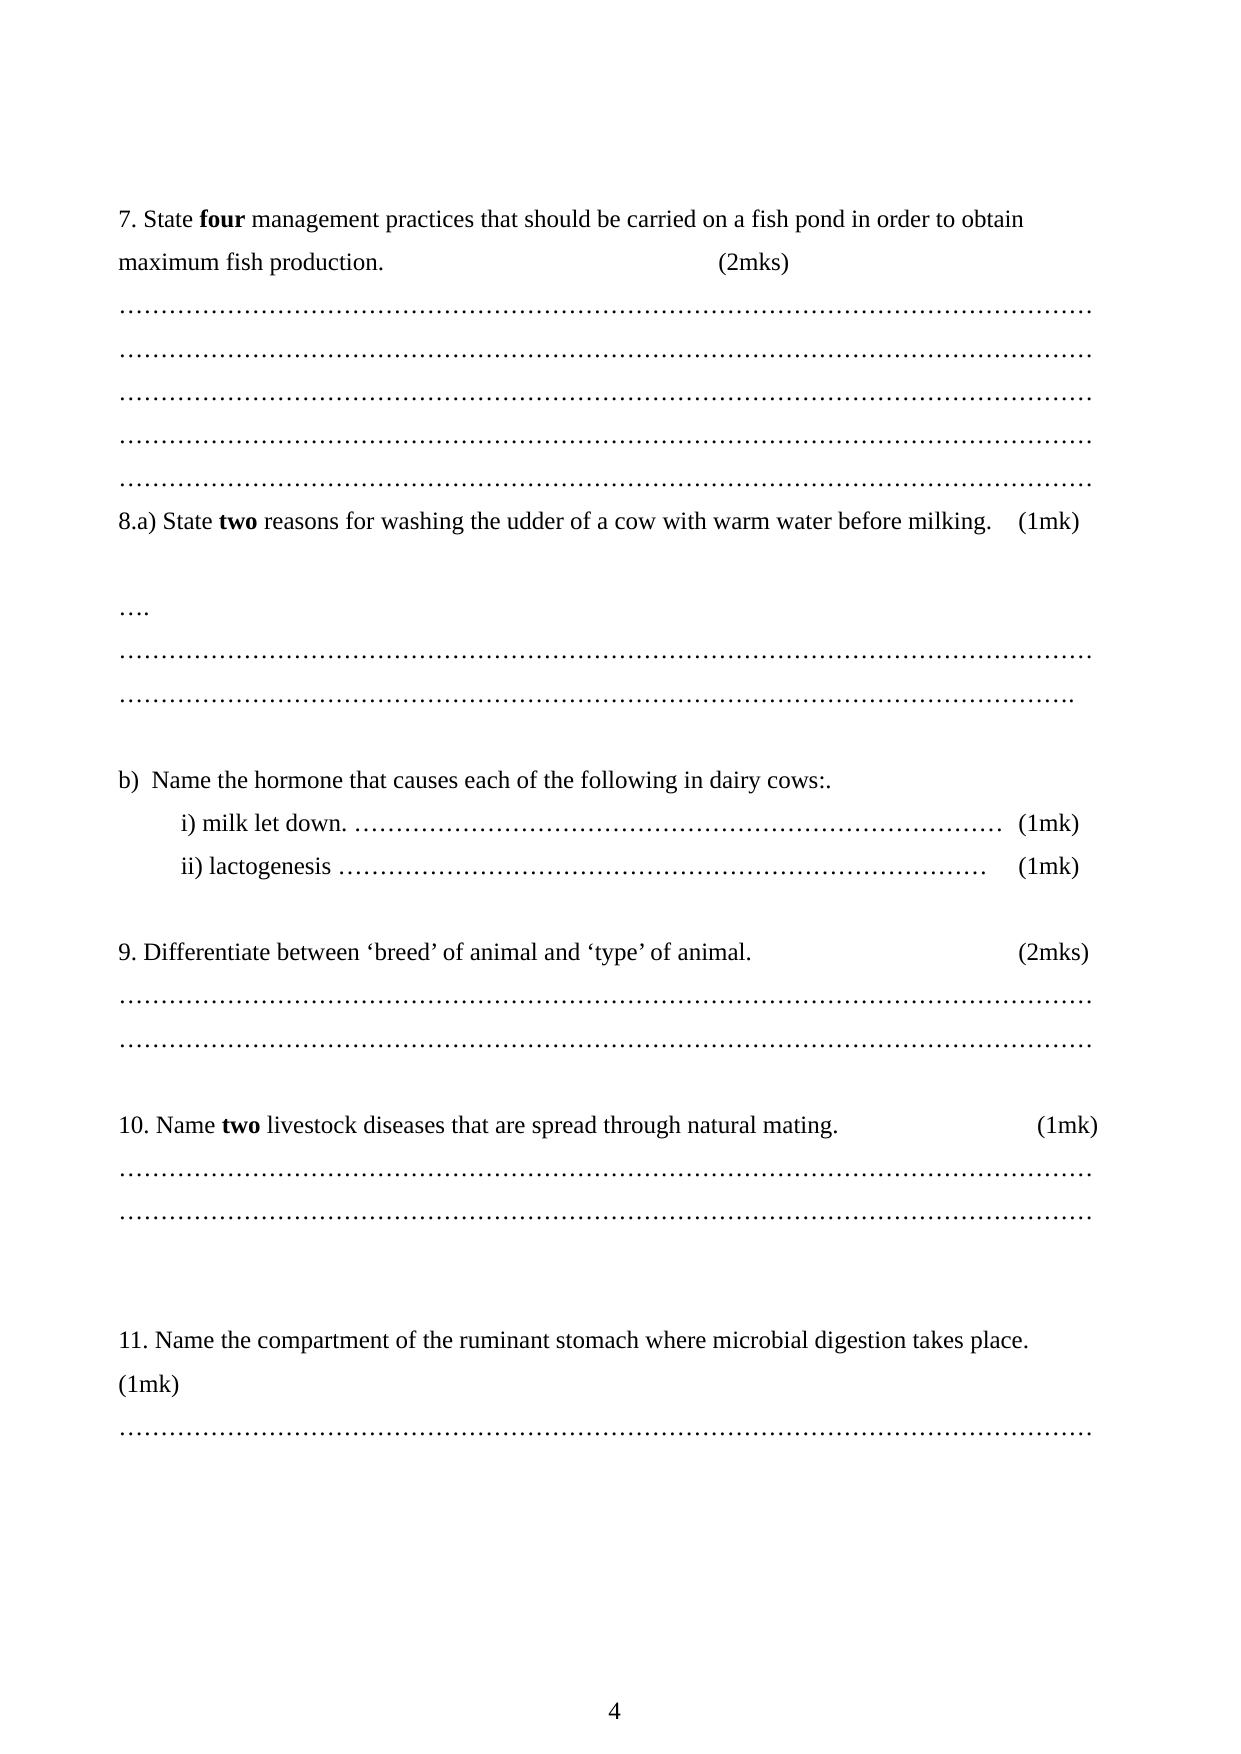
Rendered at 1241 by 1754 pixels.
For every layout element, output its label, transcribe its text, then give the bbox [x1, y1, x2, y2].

text ……………………………………………………………………………………………………………………………………………………………………………………………………………… [118, 1153, 1110, 1225]
text b) Name the hormone that causes each of the following in dairy cows:. [118, 765, 1110, 794]
text 10. Name two livestock diseases that are spread through natural mating. (1mk) [118, 1110, 1110, 1139]
text ….……………………………………………………………………………………………………………………………………………………………………………………………………………. [118, 592, 1110, 707]
text 8.a) State two reasons for washing the udder of a cow with warm water before milking. (1mk) [118, 506, 1110, 535]
text ……………………………………………………………………………………………………… [118, 1412, 1110, 1441]
text ……………………………………………………………………………………………………………………………………………………………………………………………………………… [118, 981, 1110, 1052]
text ii) lactogenesis …………………………………………………………………… (1mk) [118, 851, 1110, 880]
text 11. Name the compartment of the ruminant stomach where microbial digestion takes place. (1mk) [118, 1326, 1110, 1397]
text 9. Differentiate between ‘breed’ of animal and ‘type’ of animal. (2mks) [118, 937, 1110, 966]
text 7. State four management practices that should be carried on a fish pond in order to obtain maximum fish production. (2mks) ……………………………………………………………………………………………………………………………………………………………………………………………………………………………………………………………………………………………………………………………………………………………………………………………………………………………………………………………………………………………………………………………………… [118, 204, 1110, 492]
text i) milk let down. …………………………………………………………………… (1mk) [118, 808, 1110, 837]
